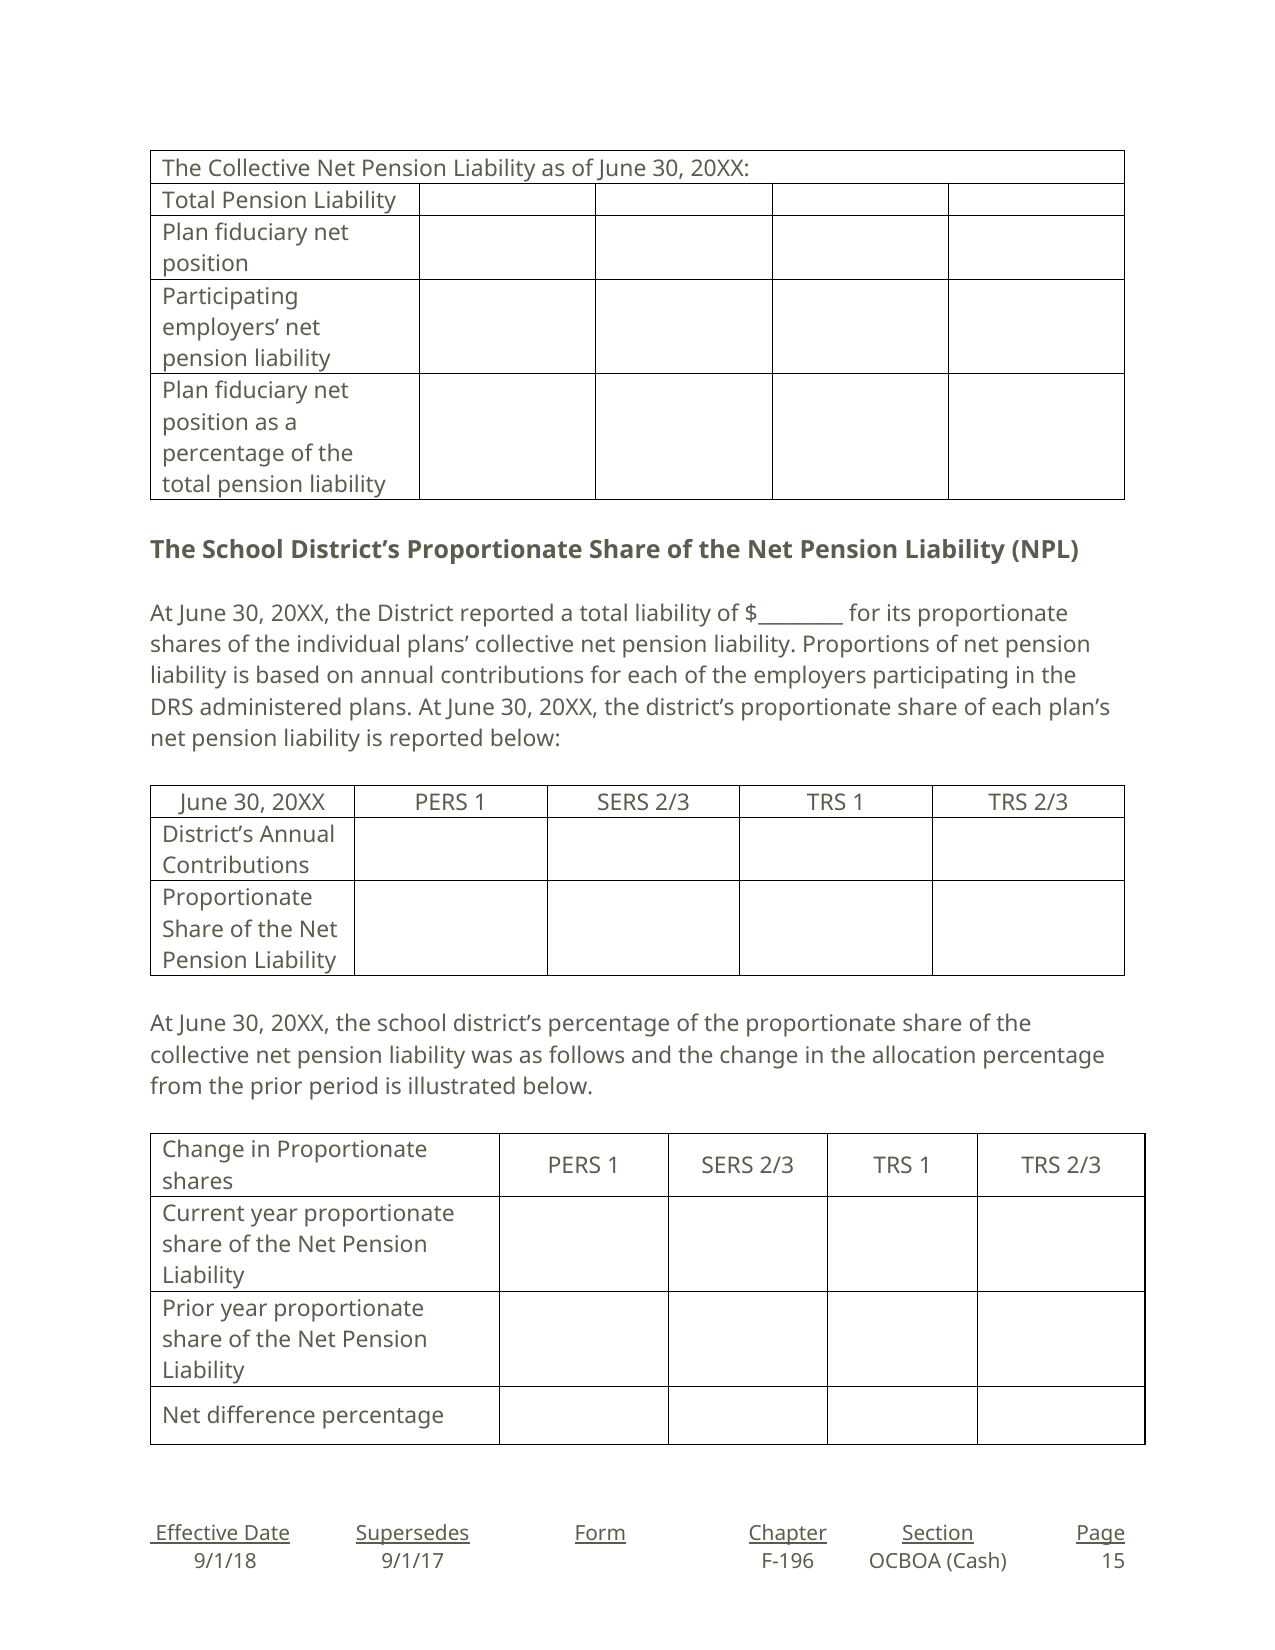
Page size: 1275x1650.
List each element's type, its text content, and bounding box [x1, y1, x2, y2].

table_cell [355, 881, 547, 975]
table_cell [978, 1197, 1144, 1291]
table_cell [828, 1292, 977, 1386]
table_cell [773, 280, 948, 373]
table_cell [949, 216, 1124, 278]
table_cell [355, 818, 547, 880]
table_cell [978, 1292, 1144, 1386]
table_cell District’s Annual Contributions [151, 818, 354, 880]
table_cell [548, 818, 739, 880]
table_header TRS 2/3 [933, 786, 1124, 817]
table_cell Current year proportionate share of the Net Pension Liability [151, 1197, 499, 1291]
table_cell [740, 818, 932, 880]
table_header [151, 151, 1124, 183]
table_cell Plan fiduciary net position as a percentage of the total pension liability [151, 374, 419, 499]
table_header SERS 2/3 [548, 786, 739, 817]
table_cell Prior year proportionate share of the Net Pension Liability [151, 1292, 499, 1386]
table_cell Plan fiduciary net position [151, 216, 419, 278]
table_cell [773, 216, 948, 278]
table_cell [669, 1387, 827, 1443]
table_cell Participating employers’ net pension liability [151, 280, 419, 373]
table_cell [828, 1387, 977, 1443]
table_header PERS 1 [500, 1134, 668, 1196]
subtitle The School District’s Proportionate Share of the Net Pension Liability (NPL) [150, 532, 1125, 566]
table_cell [949, 280, 1124, 373]
table_cell [500, 1292, 668, 1386]
table_cell [933, 818, 1124, 880]
table_cell [500, 1387, 668, 1443]
table_cell [596, 374, 772, 499]
table_header TRS 1 [740, 786, 932, 817]
table_header TRS 1 [828, 1134, 977, 1196]
table_cell [740, 881, 932, 975]
text At June 30, 20XX, the District reported a total liability of $_________ for its proportionate shares of the individual plans’ collective net pension liability. Proportions of net pension liability is based on annual contributions for each of the employers participating in the DRS administered plans. At June 30, 20XX, the district’s proportionate share of each plan’s net pension liability is reported below: [150, 597, 1125, 753]
table_cell [773, 374, 948, 499]
table_cell Total Pension Liability [151, 184, 419, 215]
table_cell [596, 216, 772, 278]
table_cell [596, 280, 772, 373]
table_cell [420, 280, 595, 373]
table_cell [669, 1292, 827, 1386]
table_cell [669, 1197, 827, 1291]
table_cell [978, 1387, 1144, 1443]
table_header June 30, 20XX [151, 786, 354, 817]
table_cell [773, 184, 948, 215]
table_header Change in Proportionate shares [151, 1134, 499, 1196]
table_cell [949, 374, 1124, 499]
table_cell Net difference percentage [151, 1387, 499, 1443]
table_header SERS 2/3 [669, 1134, 827, 1196]
table_cell [548, 881, 739, 975]
table_cell [596, 184, 772, 215]
table_cell [420, 184, 595, 215]
table_cell [933, 881, 1124, 975]
table_header TRS 2/3 [978, 1134, 1144, 1196]
table_cell [420, 216, 595, 278]
text At June 30, 20XX, the school district’s percentage of the proportionate share of the collective net pension liability was as follows and the change in the allocation percentage from the prior period is illustrated below. [150, 1007, 1125, 1101]
table_cell [500, 1197, 668, 1291]
table_cell [949, 184, 1124, 215]
table_cell [420, 374, 595, 499]
table_cell [828, 1197, 977, 1291]
table_header PERS 1 [355, 786, 547, 817]
table_cell Proportionate Share of the Net Pension Liability [151, 881, 354, 975]
